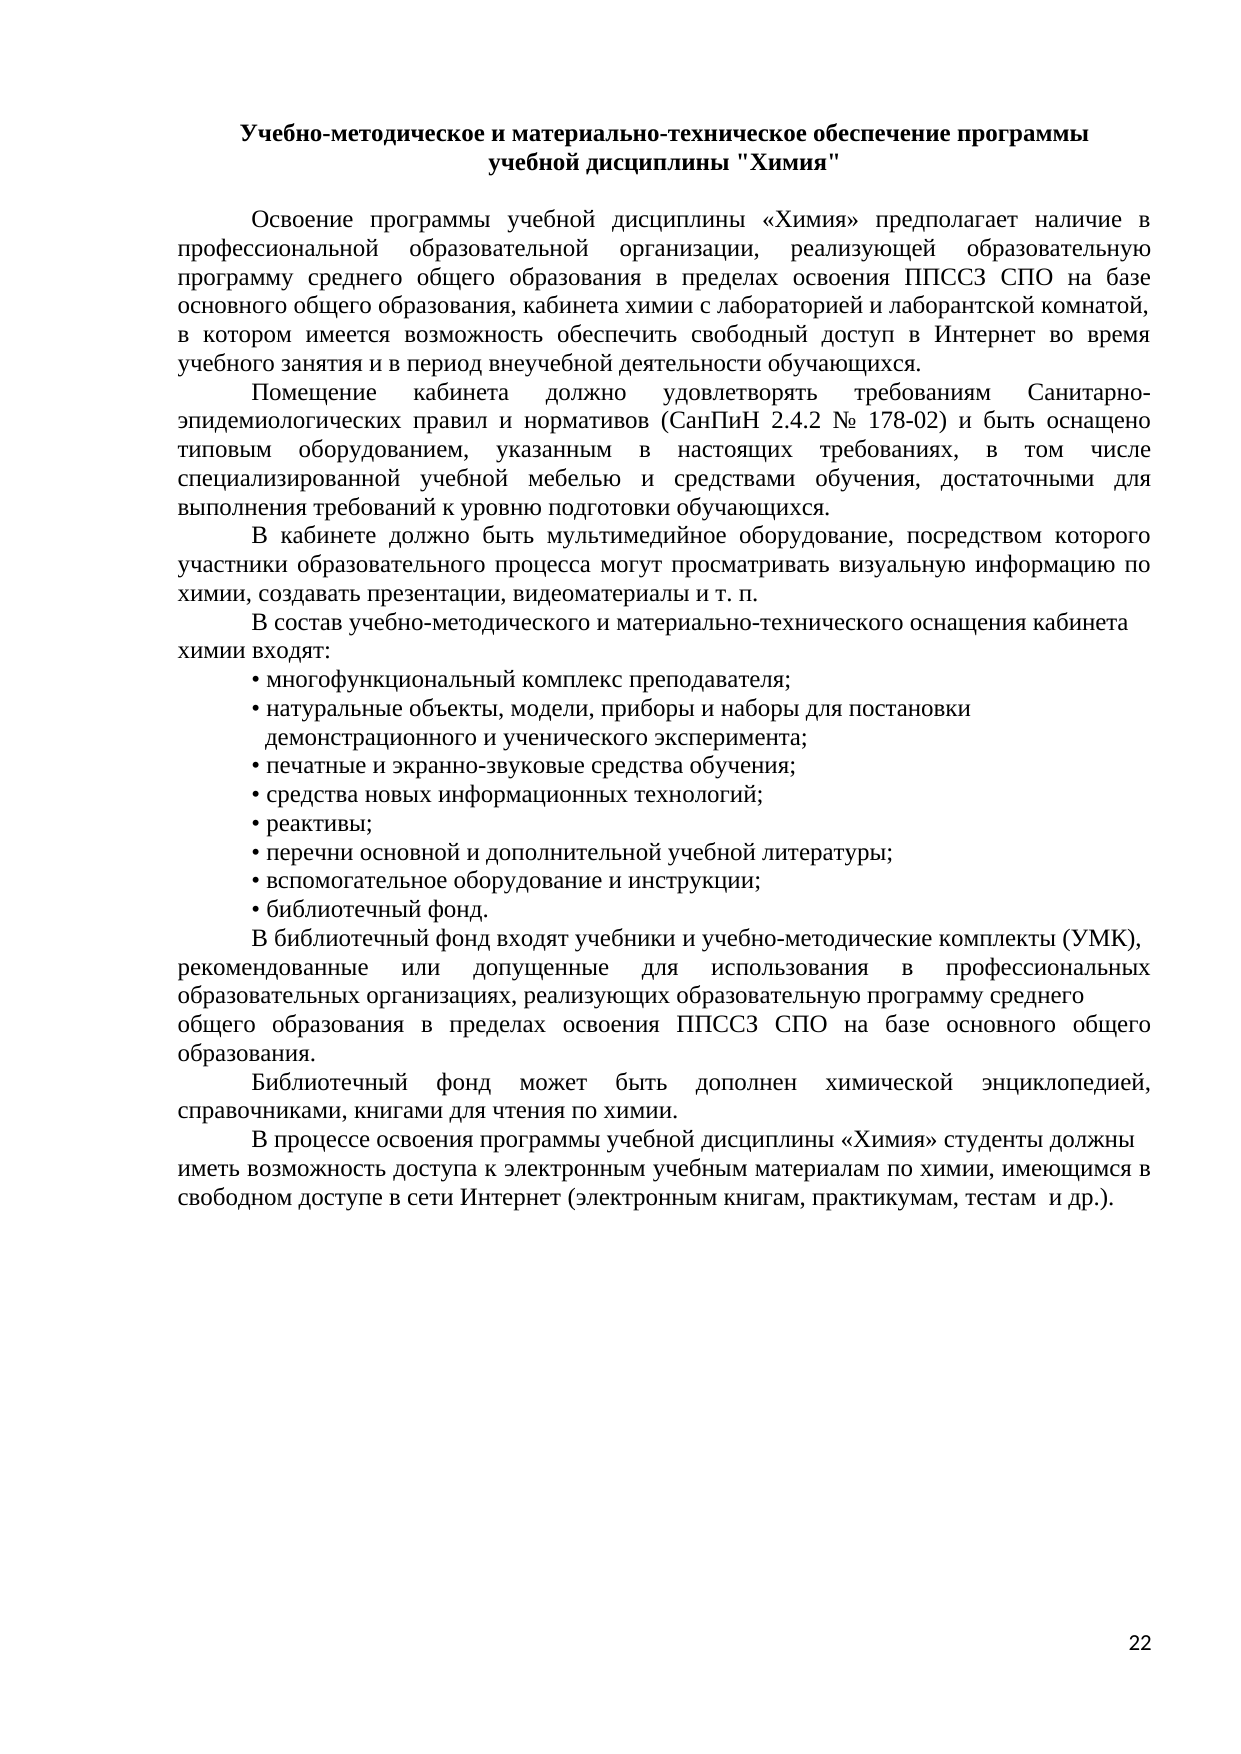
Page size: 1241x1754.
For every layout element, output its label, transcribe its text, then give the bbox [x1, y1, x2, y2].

text • печатные и экранно-звуковые средства обучения; [177, 751, 1152, 779]
text Учебно-методическое и материально-техническое обеспечение программы [177, 118, 1152, 147]
text • библиотечный фонд. [177, 894, 1152, 923]
text демонстрационного и ученического эксперимента; [177, 722, 1152, 751]
text • перечни основной и дополнительной учебной литературы; [177, 837, 1152, 866]
text Помещение кабинета должно удовлетворять требованиям Санитарно-эпидемиологических правил и нормативов (СанПиН 2.4.2 № 178-02) и быть оснащено типовым оборудованием, указанным в настоящих требованиях, в том числе специализированной учебной мебелью и средствами обучения, достаточными для выполнения требований к уровню подготовки обучающихся. [177, 377, 1152, 521]
text • реактивы; [177, 808, 1152, 837]
text В библиотечный фонд входят учебники и учебно-методические комплекты (УМК), [177, 923, 1152, 952]
text иметь возможность доступа к электронным учебным материалам по химии, имеющимся в свободном доступе в сети Интернет (электронным книгам, практикумам, тестам и др.). [177, 1153, 1152, 1211]
text • вспомогательное оборудование и инструкции; [177, 866, 1152, 894]
text Освоение программы учебной дисциплины «Химия» предполагает наличие в профессиональной образовательной организации, реализующей образовательную программу среднего общего образования в пределах освоения ППССЗ СПО на базе основного общего образования, кабинета химии с лабораторией и лаборантской комнатой, [177, 204, 1152, 319]
text в котором имеется возможность обеспечить свободный доступ в Интернет во время учебного занятия и в период внеучебной деятельности обучающихся. [177, 319, 1152, 377]
text учебной дисциплины "Химия" [177, 147, 1152, 176]
text В кабинете должно быть мультимедийное оборудование, посредством которого участники образовательного процесса могут просматривать визуальную информацию по химии, создавать презентации, видеоматериалы и т. п. [177, 521, 1152, 607]
text общего образования в пределах освоения ППССЗ СПО на базе основного общего образования. [177, 1009, 1152, 1067]
text химии входят: [177, 636, 1152, 664]
text В процессе освоения программы учебной дисциплины «Химия» студенты должны [177, 1124, 1152, 1153]
text • многофункциональный комплекс преподавателя; [177, 664, 1152, 693]
text Библиотечный фонд может быть дополнен химической энциклопедией, справочниками, книгами для чтения по химии. [177, 1067, 1152, 1124]
text В состав учебно-методического и материально-технического оснащения кабинета [177, 607, 1152, 636]
text рекомендованные или допущенные для использования в профессиональных образовательных организациях, реализующих образовательную программу среднего [177, 952, 1152, 1009]
text • средства новых информационных технологий; [177, 779, 1152, 808]
text • натуральные объекты, модели, приборы и наборы для постановки [177, 693, 1152, 722]
